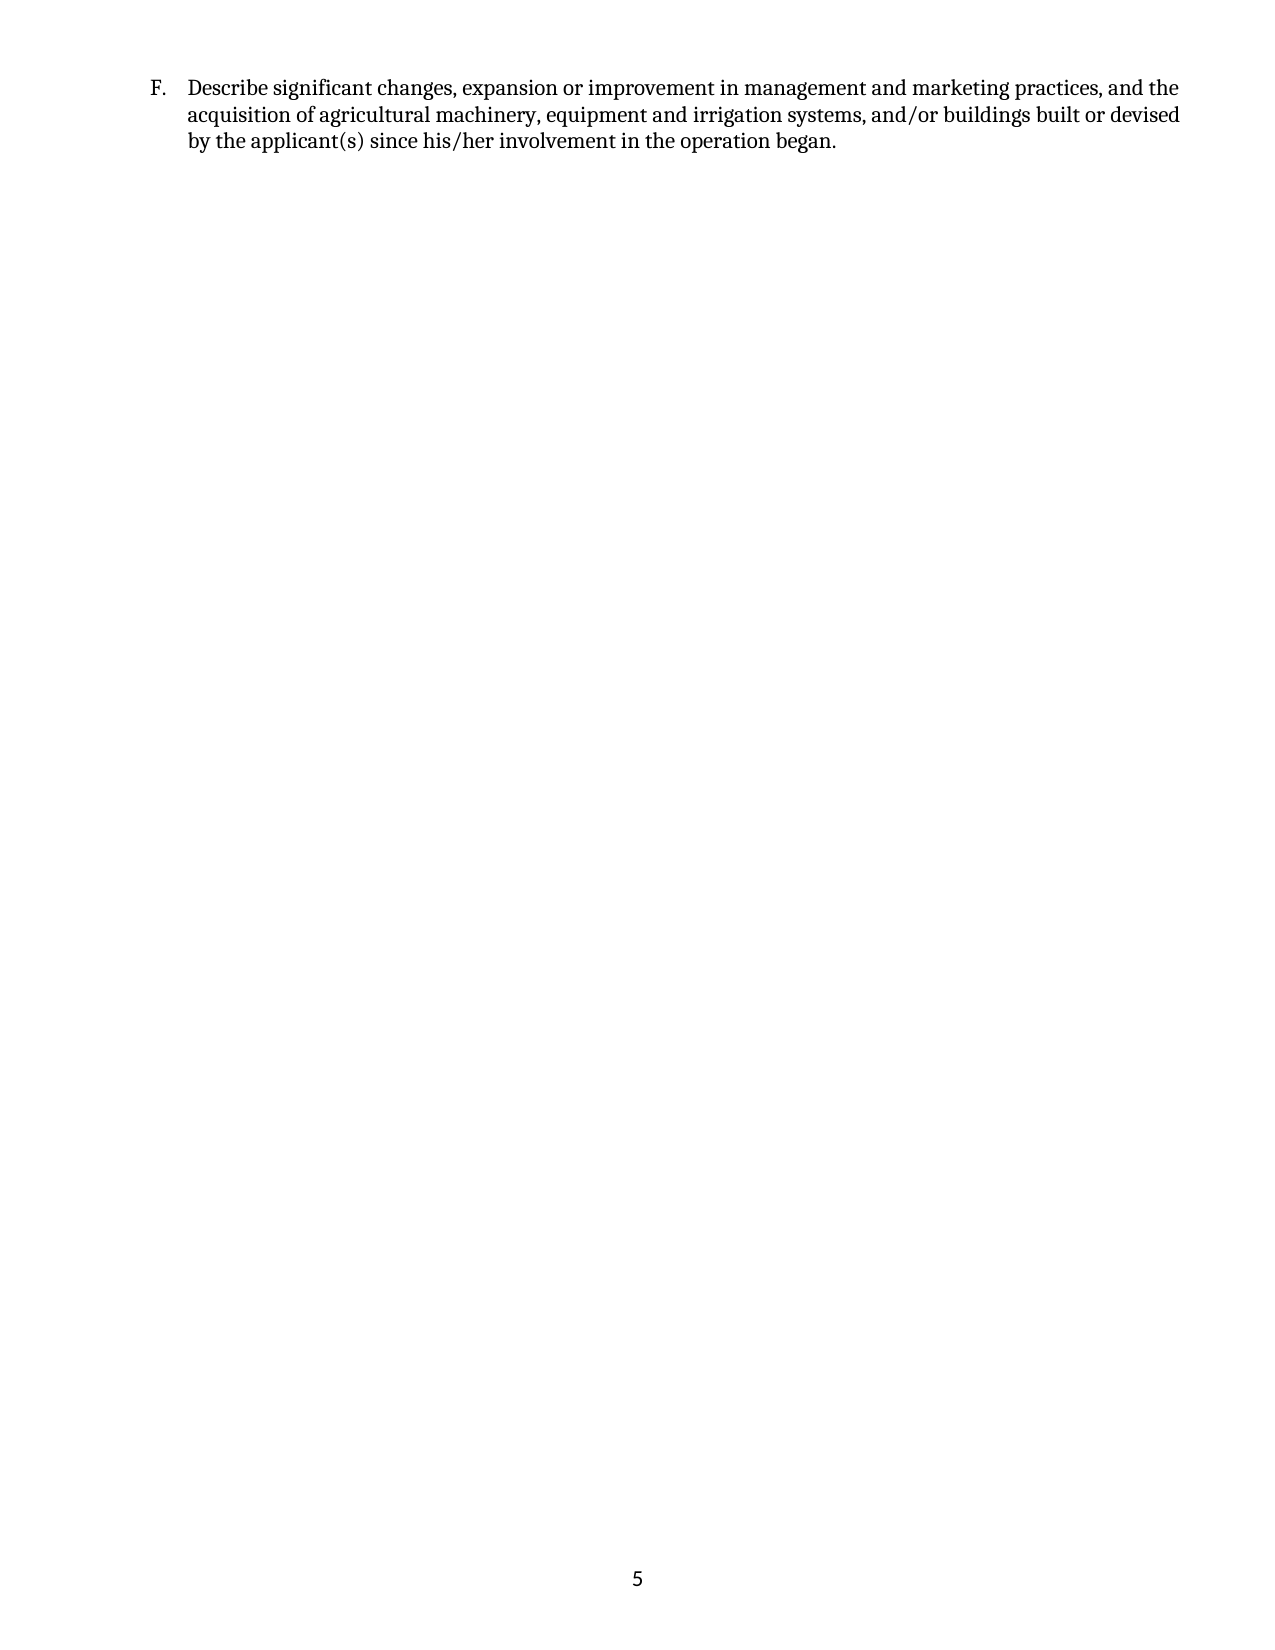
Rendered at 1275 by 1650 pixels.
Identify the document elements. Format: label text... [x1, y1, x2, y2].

list Describe significant changes, expansion or improvement in management and marketing practices, and the acquisition of agricultural machinery, equipment and irrigation systems, and/or buildings built or devised by the applicant(s) since his/her involvement in the operation began. [150, 75, 1200, 154]
